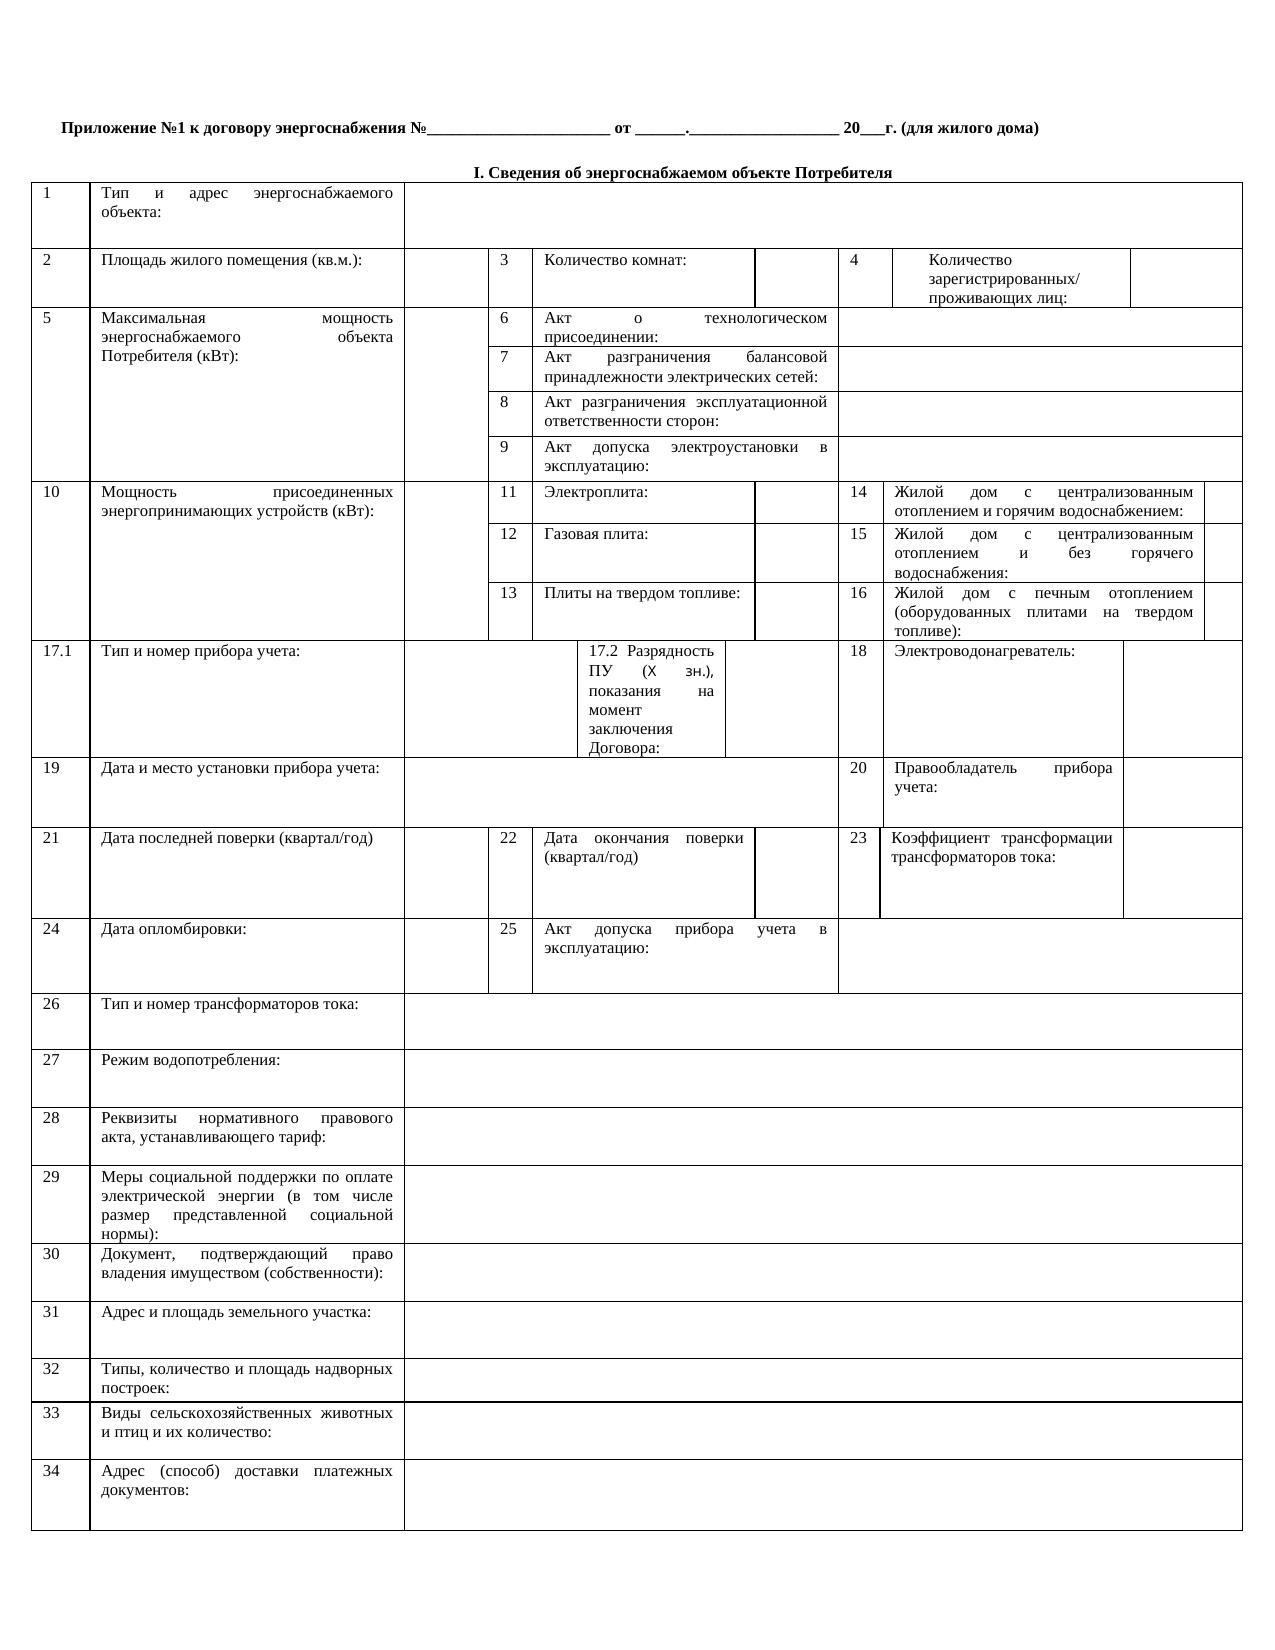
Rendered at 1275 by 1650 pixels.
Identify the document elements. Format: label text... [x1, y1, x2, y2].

table_cell [405, 1403, 1242, 1459]
table_cell [405, 482, 488, 640]
table_cell [405, 994, 1242, 1048]
table_cell [405, 249, 488, 307]
table_cell [405, 641, 577, 757]
table_cell [405, 1166, 1242, 1243]
table_cell [405, 1108, 1242, 1165]
table_cell [405, 1460, 1242, 1530]
table_cell [839, 392, 1242, 436]
table_cell 17.1 [32, 641, 89, 757]
table_cell [405, 828, 488, 918]
table_cell Электроплита: [533, 482, 754, 523]
table_cell Адрес и площадь земельного участка: [91, 1302, 404, 1358]
table_cell [1205, 583, 1242, 640]
table_cell 13 [489, 583, 532, 640]
table_cell 17.2 Разрядность ПУ (Х зн.), показания на момент заключения Договора: [578, 641, 725, 757]
table_cell Виды сельскохозяйственных животных и птиц и их количество: [91, 1403, 404, 1459]
table_cell 31 [32, 1302, 89, 1358]
table_cell [1205, 524, 1242, 582]
table_header Тип и адрес энергоснабжаемого объекта: [91, 183, 404, 248]
table_cell Акт разграничения эксплуатационной ответственности сторон: [533, 392, 838, 436]
table_cell [405, 1302, 1242, 1358]
table_header 1 [32, 183, 89, 248]
table_cell [1124, 758, 1242, 827]
table_cell Дата опломбировки: [91, 919, 404, 993]
table_cell 3 [489, 249, 532, 307]
table_cell 4 [839, 249, 892, 307]
table_cell [1131, 249, 1242, 307]
table_cell Количество комнат: [533, 249, 754, 307]
table_cell [756, 828, 838, 918]
table_cell [756, 524, 838, 582]
table_cell Адрес (способ) доставки платежных документов: [91, 1460, 404, 1530]
table_cell [839, 347, 1242, 391]
table_cell 29 [32, 1166, 89, 1243]
table_cell Мощность присоединенных энергопринимающих устройств (кВт): [91, 482, 404, 640]
table_cell 6 [489, 308, 532, 346]
table_cell Жилой дом с централизованным отоплением и без горячего водоснабжения: [884, 524, 1204, 582]
table_cell [839, 308, 1242, 346]
table_cell Дата окончания поверки (квартал/год) [533, 828, 754, 918]
text I. Сведения об энергоснабжаемом объекте Потребителя [61, 163, 1249, 182]
table_cell Количество зарегистрированных/ проживающих лиц: [893, 249, 1130, 307]
table_cell 26 [32, 994, 89, 1048]
table_cell Площадь жилого помещения (кв.м.): [91, 249, 404, 307]
table_cell [839, 437, 1242, 481]
table_cell 5 [32, 308, 89, 481]
table_cell 12 [489, 524, 532, 582]
table_cell 8 [489, 392, 532, 436]
table_cell 7 [489, 347, 532, 391]
table_cell Жилой дом с централизованным отоплением и горячим водоснабжением: [884, 482, 1204, 523]
table_cell 15 [839, 524, 883, 582]
table_cell [405, 1359, 1242, 1401]
table_cell Максимальная мощность энергоснабжаемого объекта Потребителя (кВт): [91, 308, 404, 481]
table_cell [756, 583, 838, 640]
table_cell 10 [32, 482, 89, 640]
table_cell Плиты на твердом топливе: [533, 583, 754, 640]
table_cell 19 [32, 758, 89, 827]
table_cell [405, 758, 838, 827]
table_cell 32 [32, 1359, 89, 1401]
table_cell [1124, 641, 1242, 757]
table_cell Электроводонагреватель: [884, 641, 1123, 757]
table_cell Дата и место установки прибора учета: [91, 758, 404, 827]
table_cell Реквизиты нормативного правового акта, устанавливающего тариф: [91, 1108, 404, 1165]
table_cell 25 [489, 919, 532, 993]
table_cell 23 [839, 828, 879, 918]
table_cell Тип и номер прибора учета: [91, 641, 404, 757]
table_cell [756, 482, 838, 523]
table_cell 21 [32, 828, 89, 918]
table_cell 20 [839, 758, 883, 827]
table_cell Типы, количество и площадь надворных построек: [91, 1359, 404, 1401]
table_cell [405, 1244, 1242, 1301]
table_cell 30 [32, 1244, 89, 1301]
table_cell Газовая плита: [533, 524, 754, 582]
table_cell 11 [489, 482, 532, 523]
table_cell [756, 249, 838, 307]
table_cell 9 [489, 437, 532, 481]
table_cell 24 [32, 919, 89, 993]
table_cell [405, 919, 488, 993]
text Приложение №1 к договору энергоснабжения №______________________ от ______.__________________ 20___г. (для жилого дома) [61, 118, 1249, 137]
table_cell Акт допуска электроустановки в эксплуатацию: [533, 437, 838, 481]
table_cell Режим водопотребления: [91, 1050, 404, 1107]
table_cell Меры социальной поддержки по оплате электрической энергии (в том числе размер представленной социальной нормы): [91, 1166, 404, 1243]
table_cell 28 [32, 1108, 89, 1165]
table_cell 22 [489, 828, 532, 918]
table_cell Коэффициент трансформации трансформаторов тока: [881, 828, 1123, 918]
table_cell [1205, 482, 1242, 523]
table_header [405, 183, 1242, 248]
table_cell Документ, подтверждающий право владения имуществом (собственности): [91, 1244, 404, 1301]
table_cell 18 [839, 641, 883, 757]
table_cell 33 [32, 1403, 89, 1459]
table_cell Дата последней поверки (квартал/год) [91, 828, 404, 918]
table_cell Жилой дом с печным отоплением (оборудованных плитами на твердом топливе): [884, 583, 1204, 640]
table_cell Правообладатель прибора учета: [884, 758, 1123, 827]
table_cell [405, 1050, 1242, 1107]
table_cell Тип и номер трансформаторов тока: [91, 994, 404, 1048]
table_cell 16 [839, 583, 883, 640]
table_cell Акт разграничения балансовой принадлежности электрических сетей: [533, 347, 838, 391]
table_cell [726, 641, 838, 757]
table_cell Акт о технологическом присоединении: [533, 308, 838, 346]
table_cell 27 [32, 1050, 89, 1107]
table_cell [1124, 828, 1242, 918]
table_cell [839, 919, 1242, 993]
table_cell Акт допуска прибора учета в эксплуатацию: [533, 919, 838, 993]
table_cell [405, 308, 488, 481]
table_cell 14 [839, 482, 883, 523]
table_cell 2 [32, 249, 89, 307]
table_cell 34 [32, 1460, 89, 1530]
